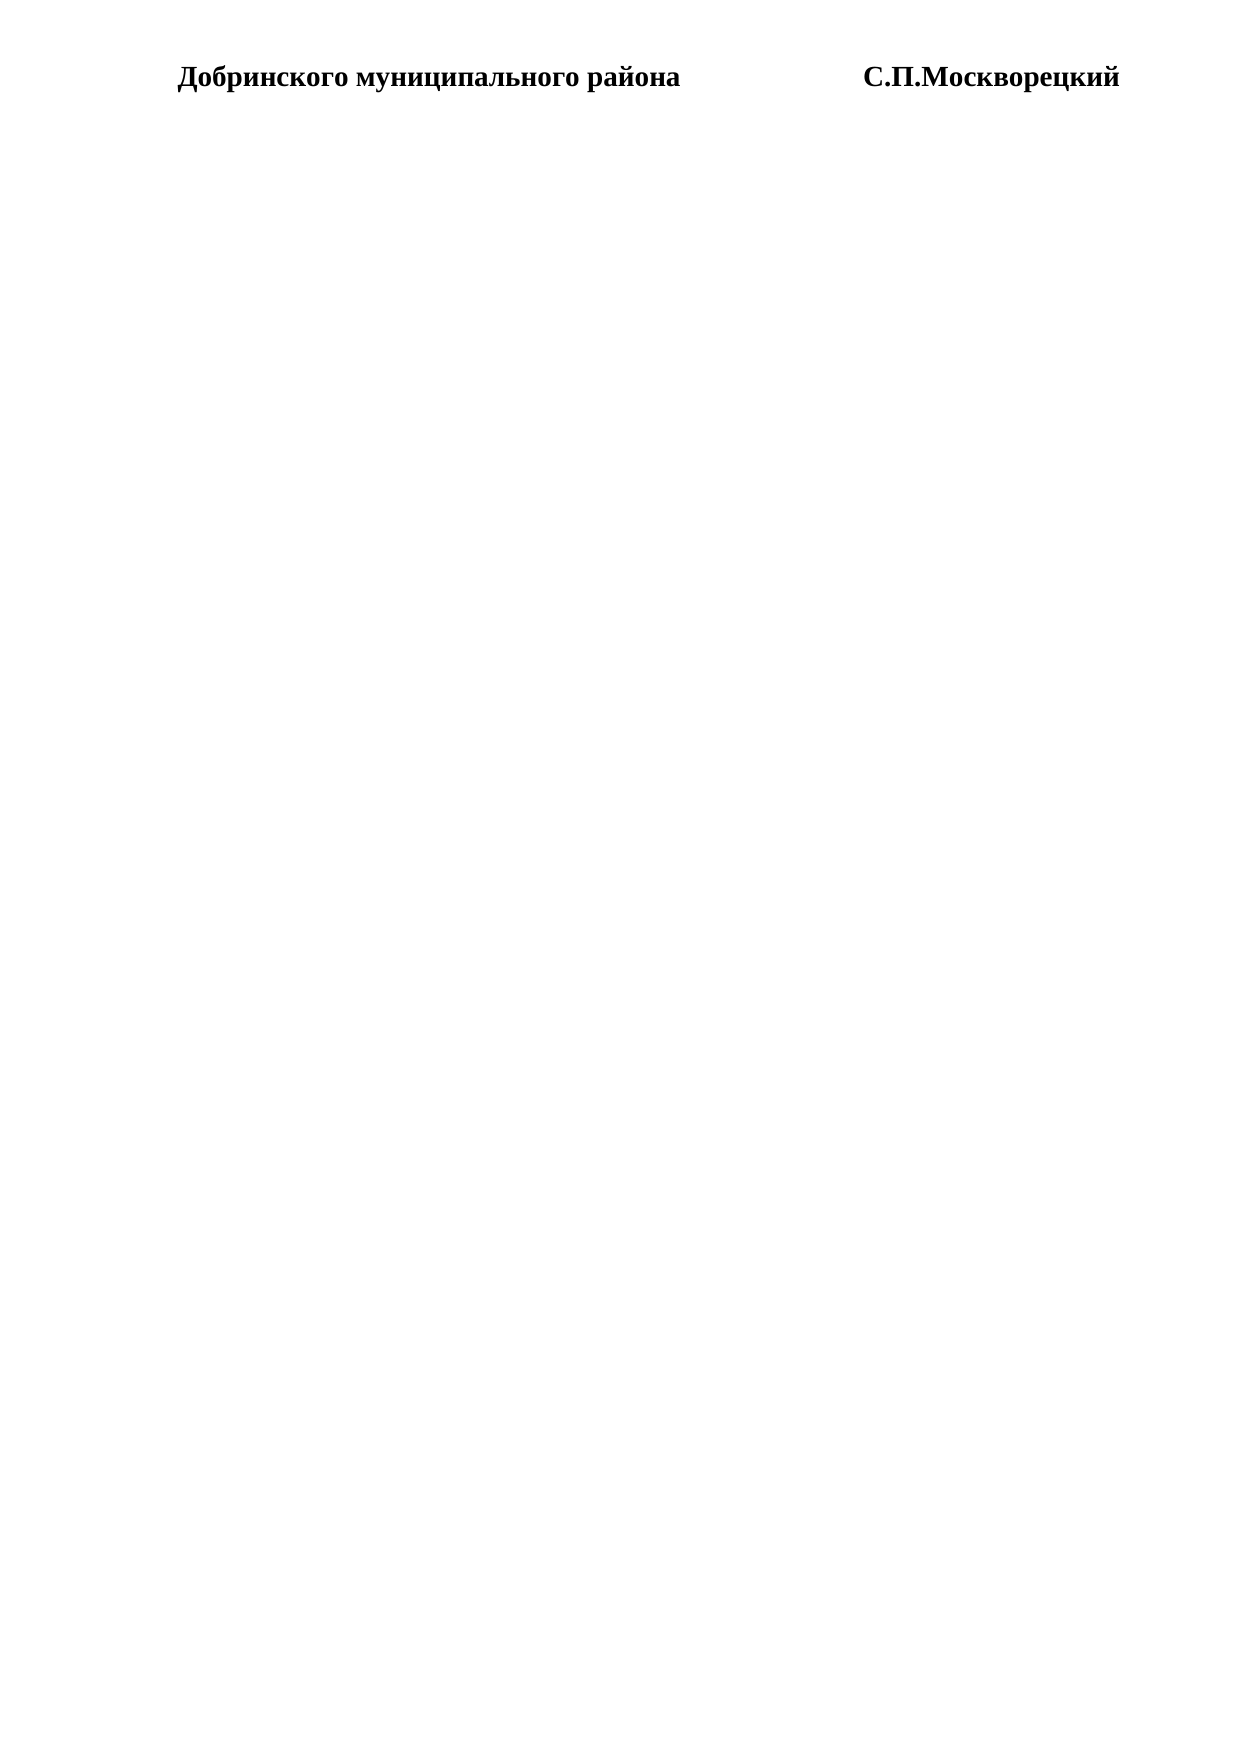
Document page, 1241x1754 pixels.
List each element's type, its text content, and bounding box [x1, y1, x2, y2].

text Добринского муниципального района С.П.Москворецкий [177, 59, 1152, 93]
